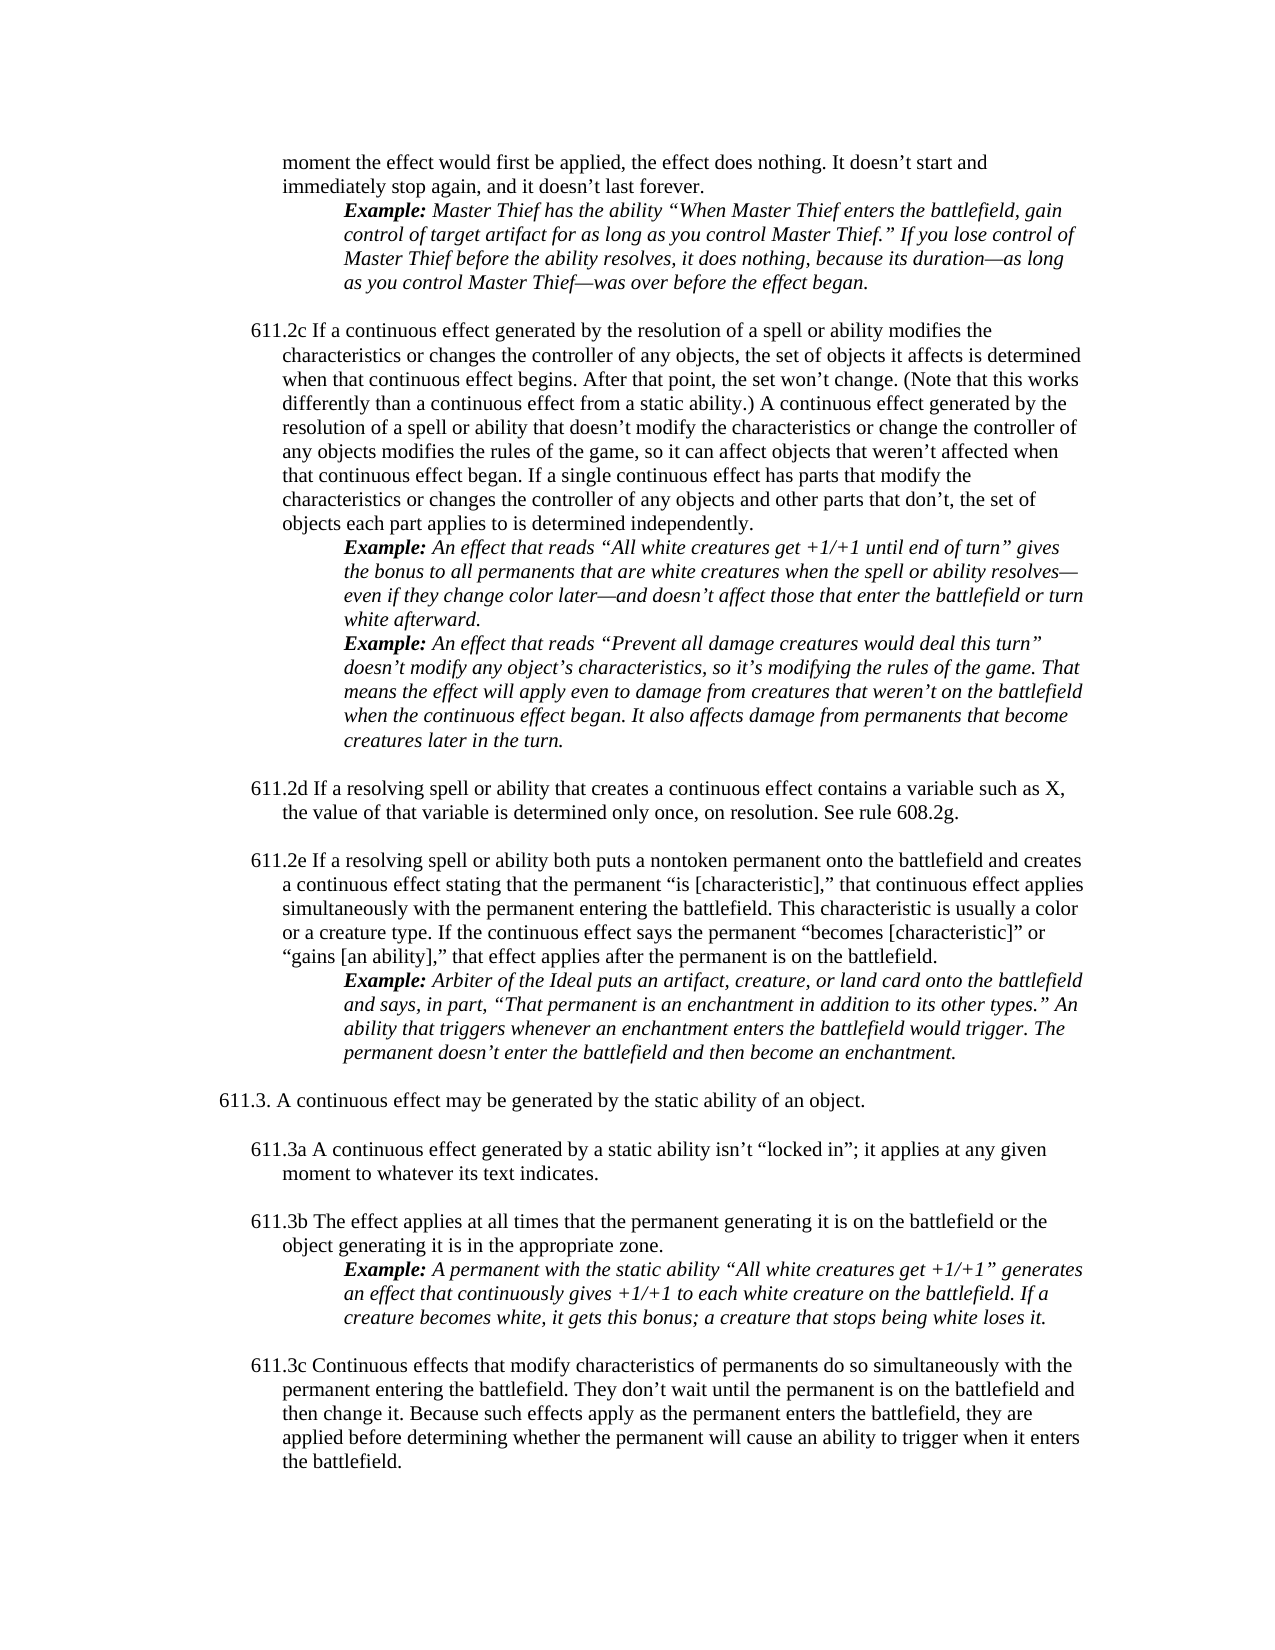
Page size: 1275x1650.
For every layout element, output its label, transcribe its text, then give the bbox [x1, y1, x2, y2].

text 611.2c If a continuous effect generated by the resolution of a spell or ability modifies the characteristics or changes the controller of any objects, the set of objects it affects is determined when that continuous effect begins. After that point, the set won’t change. (Note that this works differently than a continuous effect from a static ability.) A continuous effect generated by the resolution of a spell or ability that doesn’t modify the characteristics or change the controller of any objects modifies the rules of the game, so it can affect objects that weren’t affected when that continuous effect began. If a single continuous effect has parts that modify the characteristics or changes the controller of any objects and other parts that don’t, the set of objects each part applies to is determined independently. [251, 318, 1087, 535]
text 611.3b The effect applies at all times that the permanent generating it is on the battlefield or the object generating it is in the appropriate zone. [251, 1209, 1087, 1257]
text Example: A permanent with the static ability “All white creatures get +1/+1” generates an effect that continuously gives +1/+1 to each white creature on the battlefield. If a creature becomes white, it gets this bonus; a creature that stops being white loses it. [343, 1257, 1087, 1329]
text 611.3c Continuous effects that modify characteristics of permanents do so simultaneously with the permanent entering the battlefield. They don’t wait until the permanent is on the battlefield and then change it. Because such effects apply as the permanent enters the battlefield, they are applied before determining whether the permanent will cause an ability to trigger when it enters the battlefield. [251, 1353, 1087, 1473]
text Example: An effect that reads “All white creatures get +1/+1 until end of turn” gives the bonus to all permanents that are white creatures when the spell or ability resolves—even if they change color later—and doesn’t affect those that enter the battlefield or turn white afterward. [343, 535, 1087, 631]
text 611.3. A continuous effect may be generated by the static ability of an object. [219, 1088, 1087, 1112]
text Example: An effect that reads “Prevent all damage creatures would deal this turn” doesn’t modify any object’s characteristics, so it’s modifying the rules of the game. That means the effect will apply even to damage from creatures that weren’t on the battlefield when the continuous effect began. It also affects damage from permanents that become creatures later in the turn. [343, 631, 1087, 752]
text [251, 150, 1087, 198]
text 611.2e If a resolving spell or ability both puts a nontoken permanent onto the battlefield and creates a continuous effect stating that the permanent “is [characteristic],” that continuous effect applies simultaneously with the permanent entering the battlefield. This characteristic is usually a color or a creature type. If the continuous effect says the permanent “becomes [characteristic]” or “gains [an ability],” that effect applies after the permanent is on the battlefield. [251, 848, 1087, 968]
text Example: Arbiter of the Ideal puts an artifact, creature, or land card onto the battlefield and says, in part, “That permanent is an enchantment in addition to its other types.” An ability that triggers whenever an enchantment enters the battlefield would trigger. The permanent doesn’t enter the battlefield and then become an enchantment. [343, 968, 1087, 1064]
text 611.3a A continuous effect generated by a static ability isn’t “locked in”; it applies at any given moment to whatever its text indicates. [251, 1137, 1087, 1185]
text 611.2d If a resolving spell or ability that creates a continuous effect contains a variable such as X, the value of that variable is determined only once, on resolution. See rule 608.2g. [251, 776, 1087, 824]
text Example: Master Thief has the ability “When Master Thief enters the battlefield, gain control of target artifact for as long as you control Master Thief.” If you lose control of Master Thief before the ability resolves, it does nothing, because its duration—as long as you control Master Thief—was over before the effect began. [343, 198, 1087, 294]
